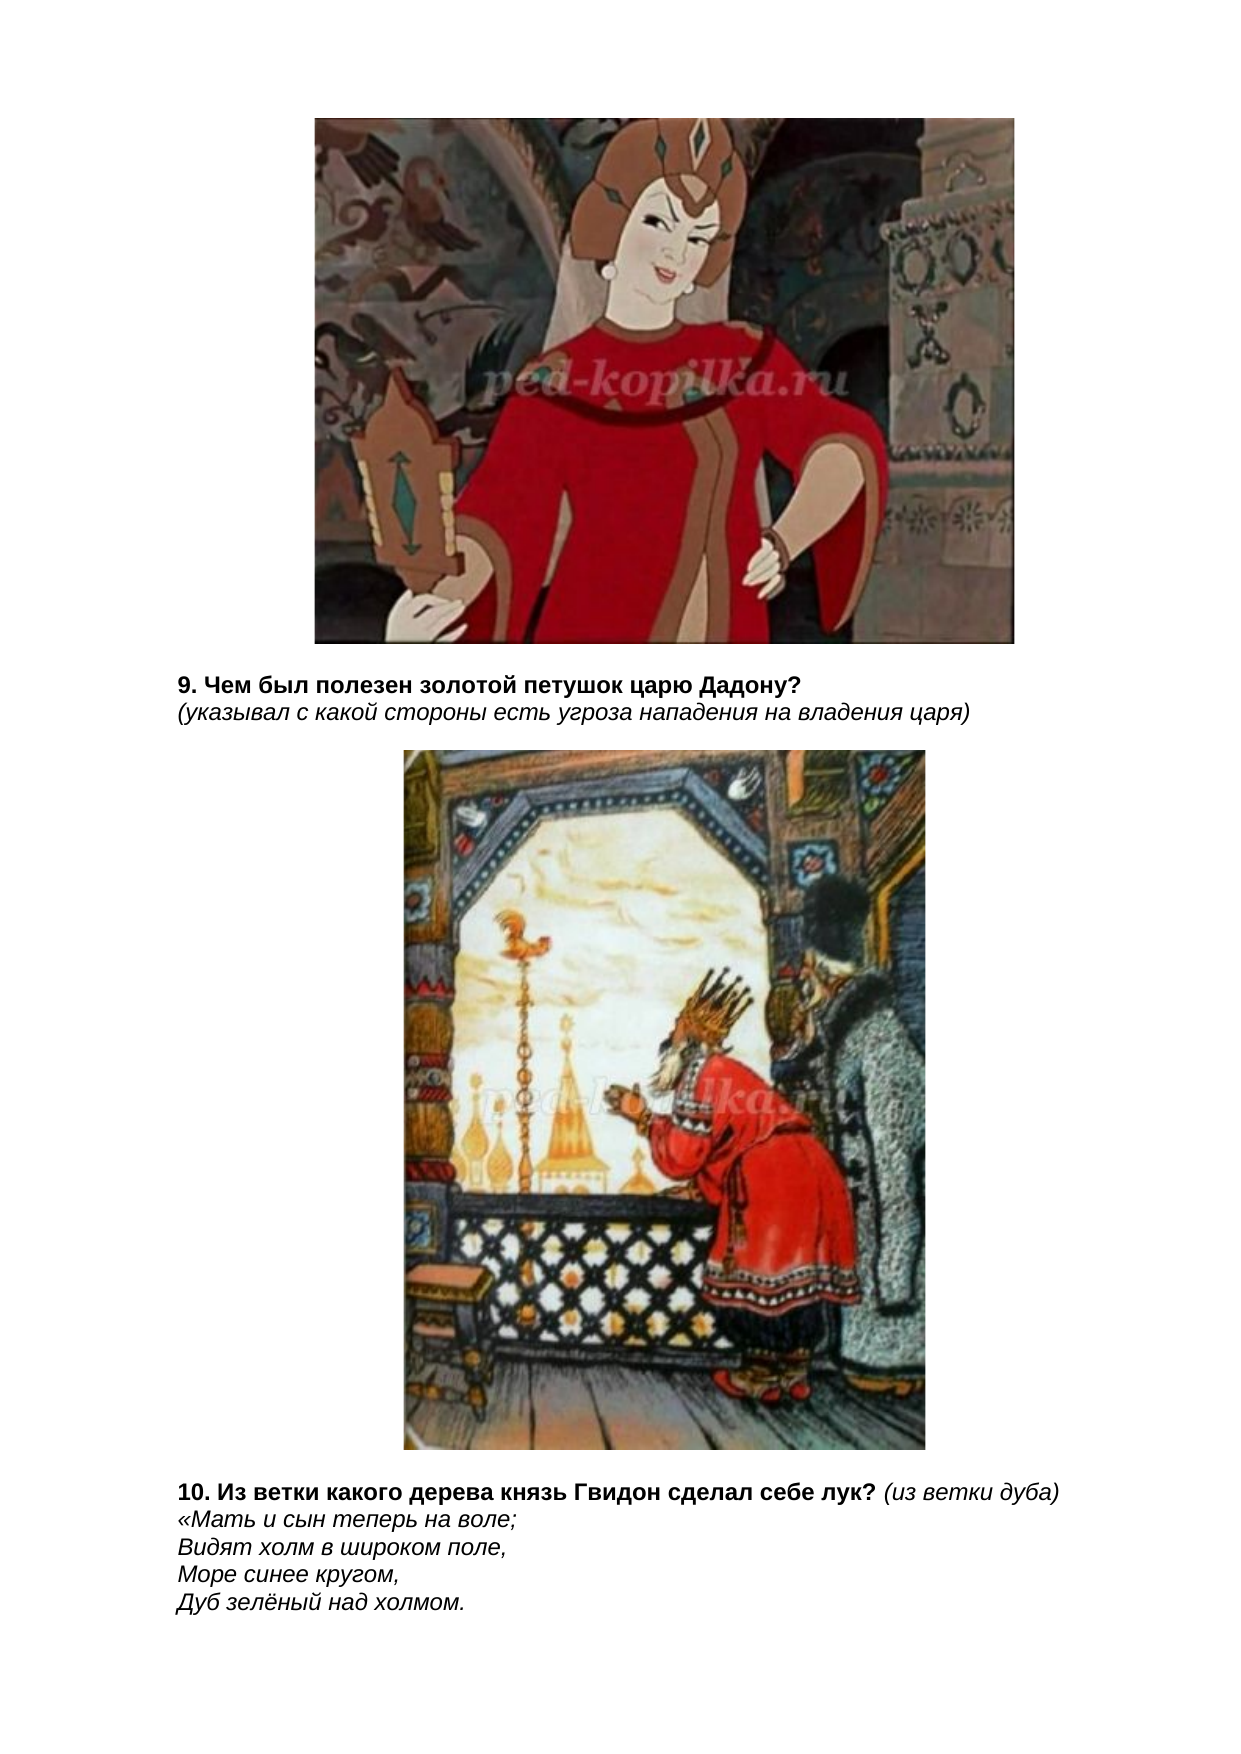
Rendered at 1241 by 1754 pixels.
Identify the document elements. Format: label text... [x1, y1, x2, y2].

picture [314, 118, 1015, 644]
picture [403, 750, 926, 1450]
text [177, 1450, 1152, 1616]
text 9. Чем был полезен золотой петушок царю Дадону? (указывал с какой стороны есть угроза нападения на владения царя) [177, 643, 1152, 726]
